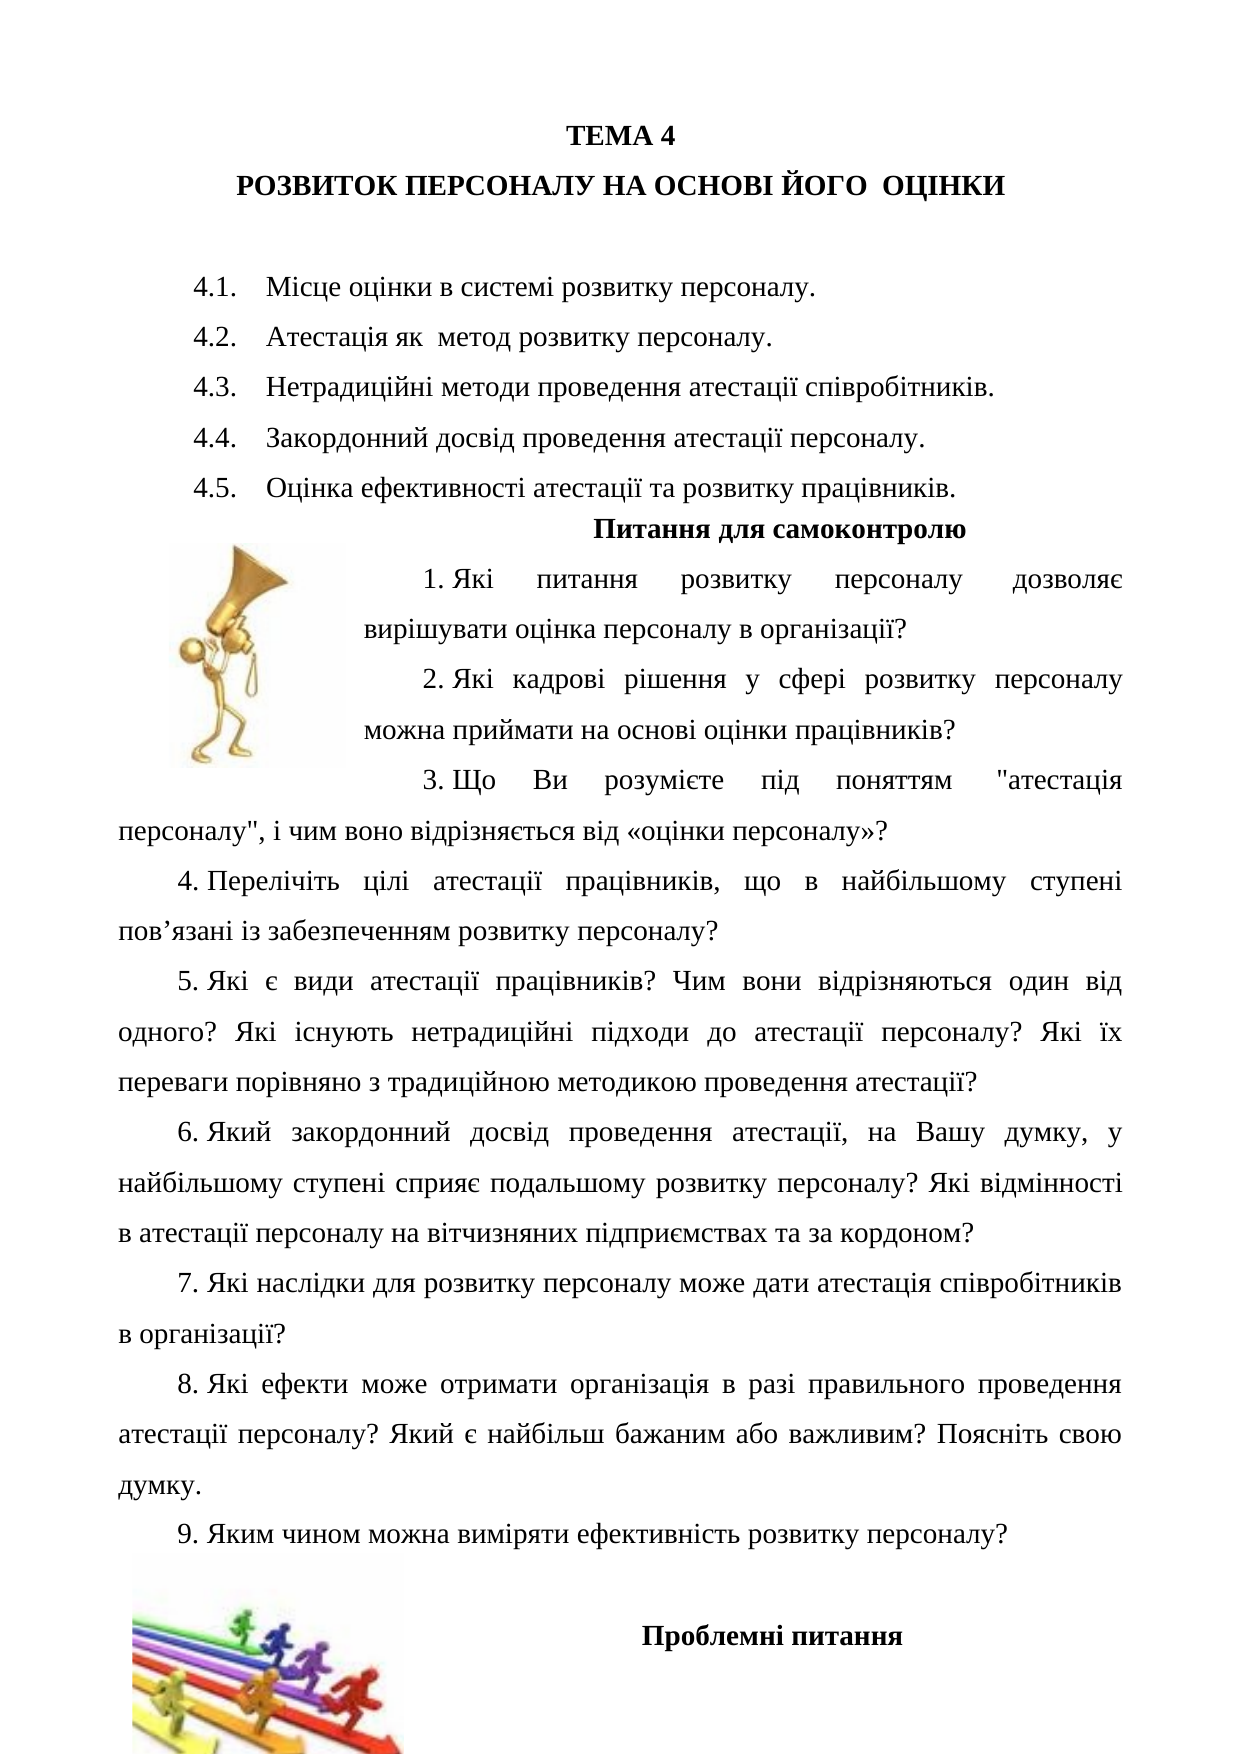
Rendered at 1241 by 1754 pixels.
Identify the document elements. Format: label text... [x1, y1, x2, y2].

text РОЗВИТОК ПЕРСОНАЛУ НА ОСНОВІ ЙОГО ОЦІНКИ [116, 168, 1125, 202]
text Проблемні питання [642, 1618, 1184, 1651]
list Які наслідки для розвитку персоналу може дати атестація співробітників в організації? [118, 1266, 1123, 1349]
list Місце оцінки в системі розвитку персоналу. [193, 269, 1184, 302]
text ТЕМА 4 [116, 118, 1125, 152]
picture [132, 1553, 404, 1754]
list Оцінка ефективності атестації та розвитку працівників. [193, 470, 1184, 503]
list Які ефекти може отримати організація в разі правильного проведення атестації персоналу? Який є найбільш бажаним або важливим? Поясніть свою думку. [118, 1366, 1123, 1500]
list Які кадрові рішення у сфері розвитку персоналу можна приймати на основі оцінки працівників? [363, 662, 1123, 746]
text Питання для самоконтролю [593, 511, 1184, 545]
list Яким чином можна виміряти ефективність розвитку персоналу? [177, 1517, 1184, 1551]
list Які питання розвитку персоналу дозволяє вирішувати оцінка персоналу в організації? [363, 561, 1122, 645]
list Що Ви розумієте під поняттям "атестація персоналу", і чим воно відрізняється від «оцінки персоналу»? [118, 762, 1122, 846]
list Перелічіть цілі атестації працівників, що в найбільшому ступені пов’язані із забезпеченням розвитку персоналу? [118, 863, 1123, 947]
list Який закордонний досвід проведення атестації, на Вашу думку, у найбільшому ступені сприяє подальшому розвитку персоналу? Які відмінності в атестації персоналу на вітчизняних підприємствах та за кордоном? [118, 1114, 1123, 1249]
list Які є види атестації працівників? Чим вони відрізняються один від одного? Які існують нетрадиційні підходи до атестації персоналу? Які їх переваги порівняно з традиційною методикою проведення атестації? [118, 963, 1123, 1098]
list Нетрадиційні методи проведення атестації співробітників. [193, 369, 1184, 403]
list Атестація як метод розвитку персоналу. [193, 319, 1184, 353]
list Закордонний досвід проведення атестації персоналу. [193, 420, 1184, 453]
picture [168, 543, 346, 762]
